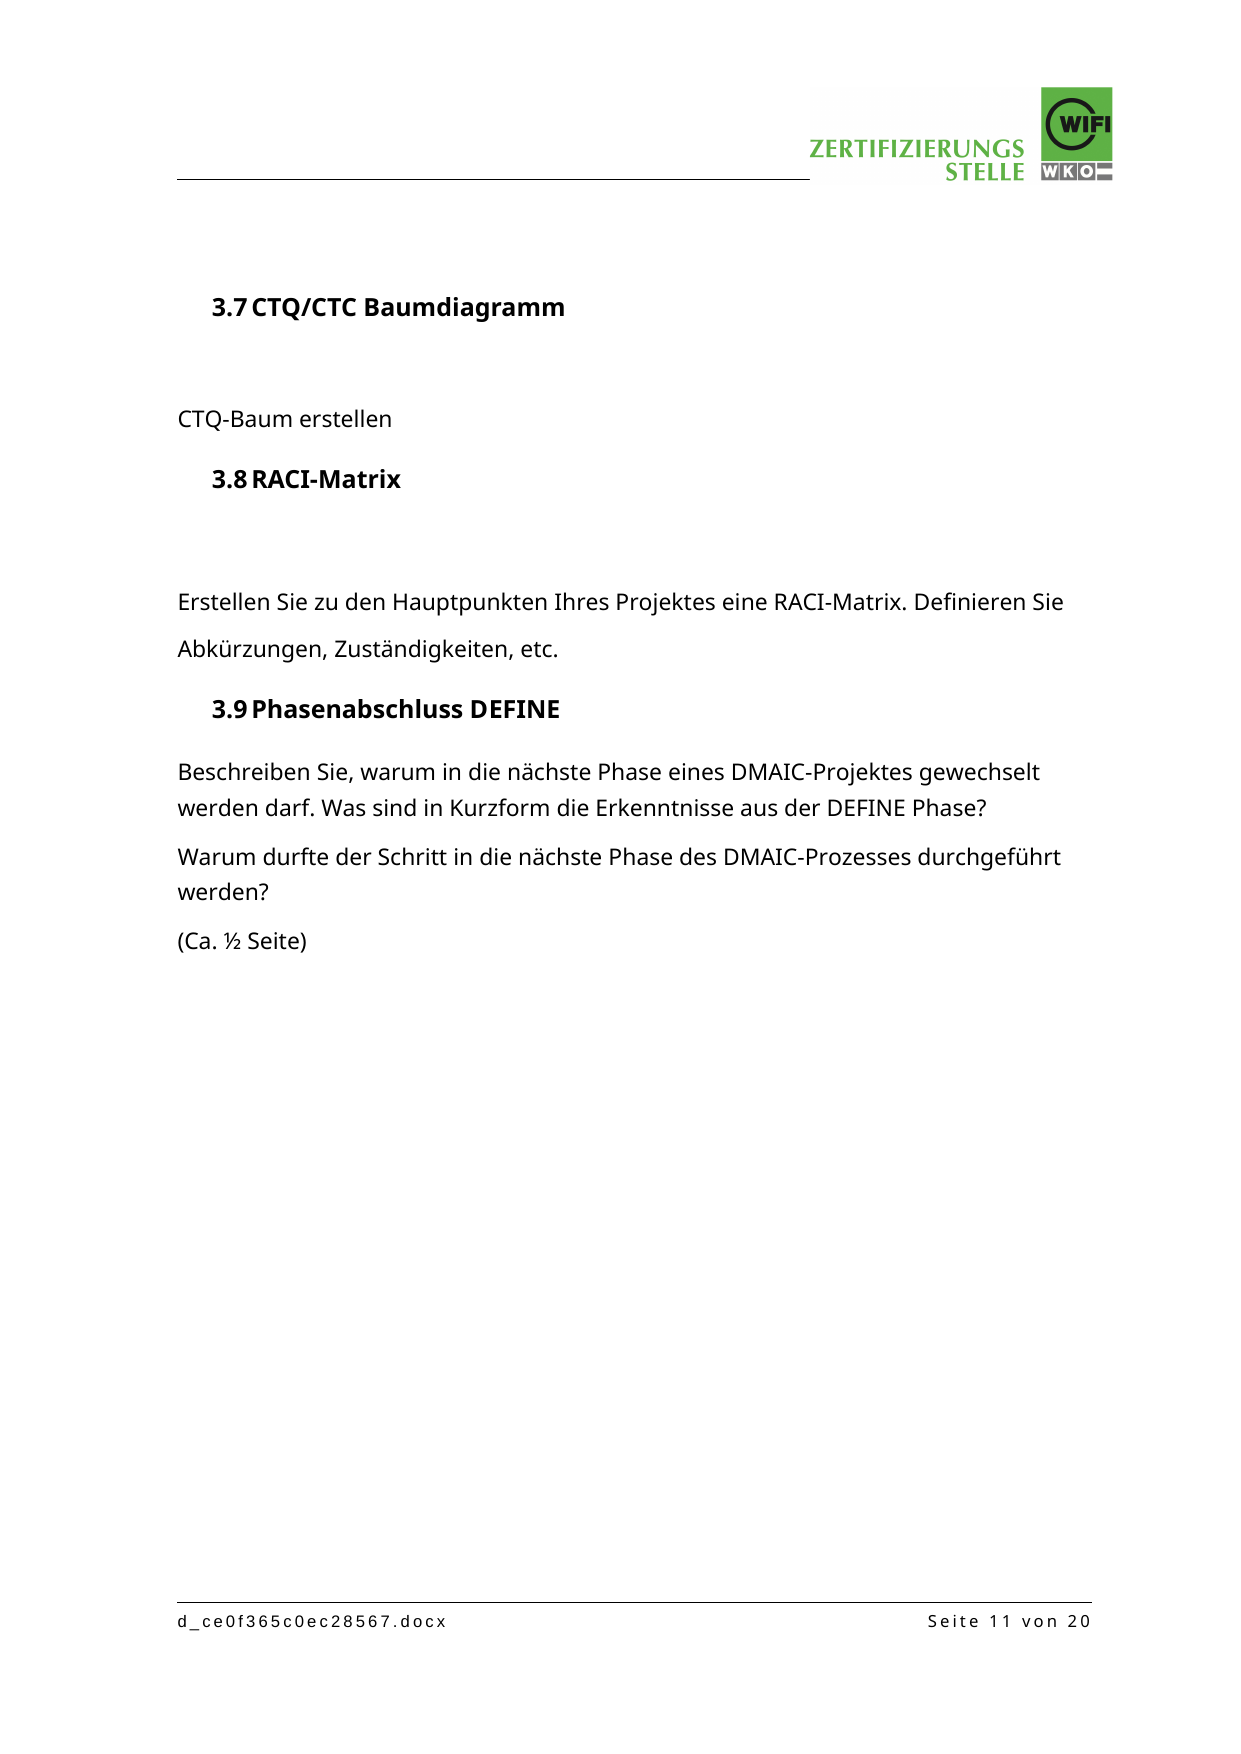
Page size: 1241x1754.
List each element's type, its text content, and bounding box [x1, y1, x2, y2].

subtitle Phasenabschluss DEFINE [212, 692, 1092, 726]
text Beschreiben Sie, warum in die nächste Phase eines DMAIC-Projektes gewechselt werden darf. Was sind in Kurzform die Erkenntnisse aus der DEFINE Phase? [177, 756, 1092, 823]
text Erstellen Sie zu den Hauptpunkten Ihres Projektes eine RACI-Matrix. Definieren Sie Abkürzungen, Zuständigkeiten, etc. [177, 586, 1092, 664]
picture [809, 87, 1113, 185]
subtitle CTQ/CTC Baumdiagramm [212, 290, 1092, 324]
text CTQ-Baum erstellen [177, 403, 1092, 434]
text Warum durfte der Schritt in die nächste Phase des DMAIC-Prozesses durchgeführt werden? [177, 840, 1092, 908]
text (Ca. ½ Seite) [177, 925, 1092, 956]
subtitle RACI-Matrix [212, 462, 1092, 496]
